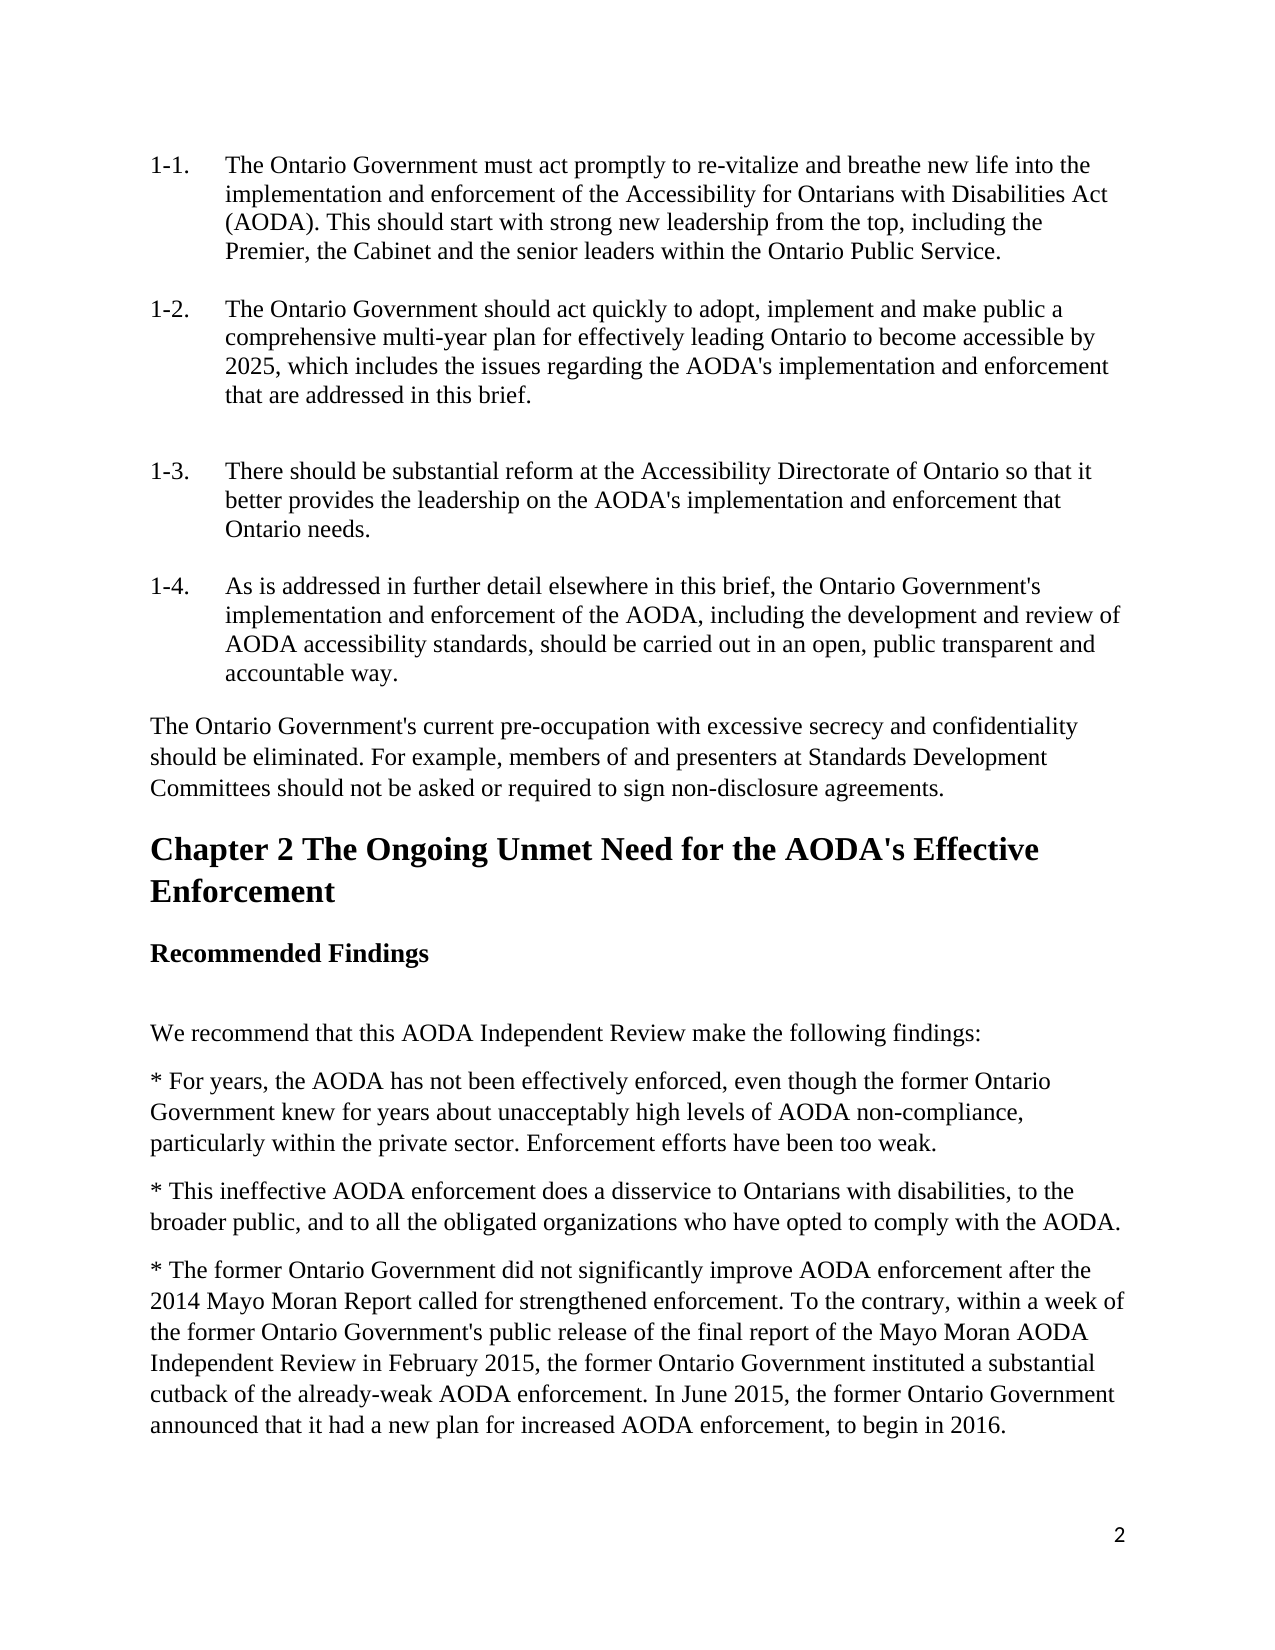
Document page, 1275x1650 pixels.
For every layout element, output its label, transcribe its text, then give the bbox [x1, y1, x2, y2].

text * For years, the AODA has not been effectively enforced, even though the former Ontario Government knew for years about unacceptably high levels of AODA non-compliance, particularly within the private sector. Enforcement efforts have been too weak. [150, 1066, 1125, 1157]
text We recommend that this AODA Independent Review make the following findings: [150, 1018, 1125, 1047]
list There should be substantial reform at the Accessibility Directorate of Ontario so that it better provides the leadership on the AODA's implementation and enforcement that Ontario needs. [150, 456, 1125, 543]
list The Ontario Government should act quickly to adopt, implement and make public a comprehensive multi-year plan for effectively leading Ontario to become accessible by 2025, which includes the issues regarding the AODA's implementation and enforcement that are addressed in this brief. [150, 294, 1125, 409]
text The Ontario Government's current pre-occupation with excessive secrecy and confidentiality should be eliminated. For example, members of and presenters at Standards Development Committees should not be asked or required to sign non-disclosure agreements. [150, 711, 1125, 802]
list The Ontario Government must act promptly to re-vitalize and breathe new life into the implementation and enforcement of the Accessibility for Ontarians with Disabilities Act (AODA). This should start with strong new leadership from the top, including the Premier, the Cabinet and the senior leaders within the Ontario Public Service. [150, 150, 1125, 265]
list As is addressed in further detail elsewhere in this brief, the Ontario Government's implementation and enforcement of the AODA, including the development and review of AODA accessibility standards, should be carried out in an open, public transparent and accountable way. [150, 571, 1125, 686]
text * This ineffective AODA enforcement does a disservice to Ontarians with disabilities, to the broader public, and to all the obligated organizations who have opted to comply with the AODA. [150, 1176, 1125, 1236]
subtitle Recommended Findings [150, 937, 1125, 968]
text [150, 1255, 1125, 1439]
subtitle Chapter 2 The Ongoing Unmet Need for the AODA's Effective Enforcement [150, 829, 1125, 909]
